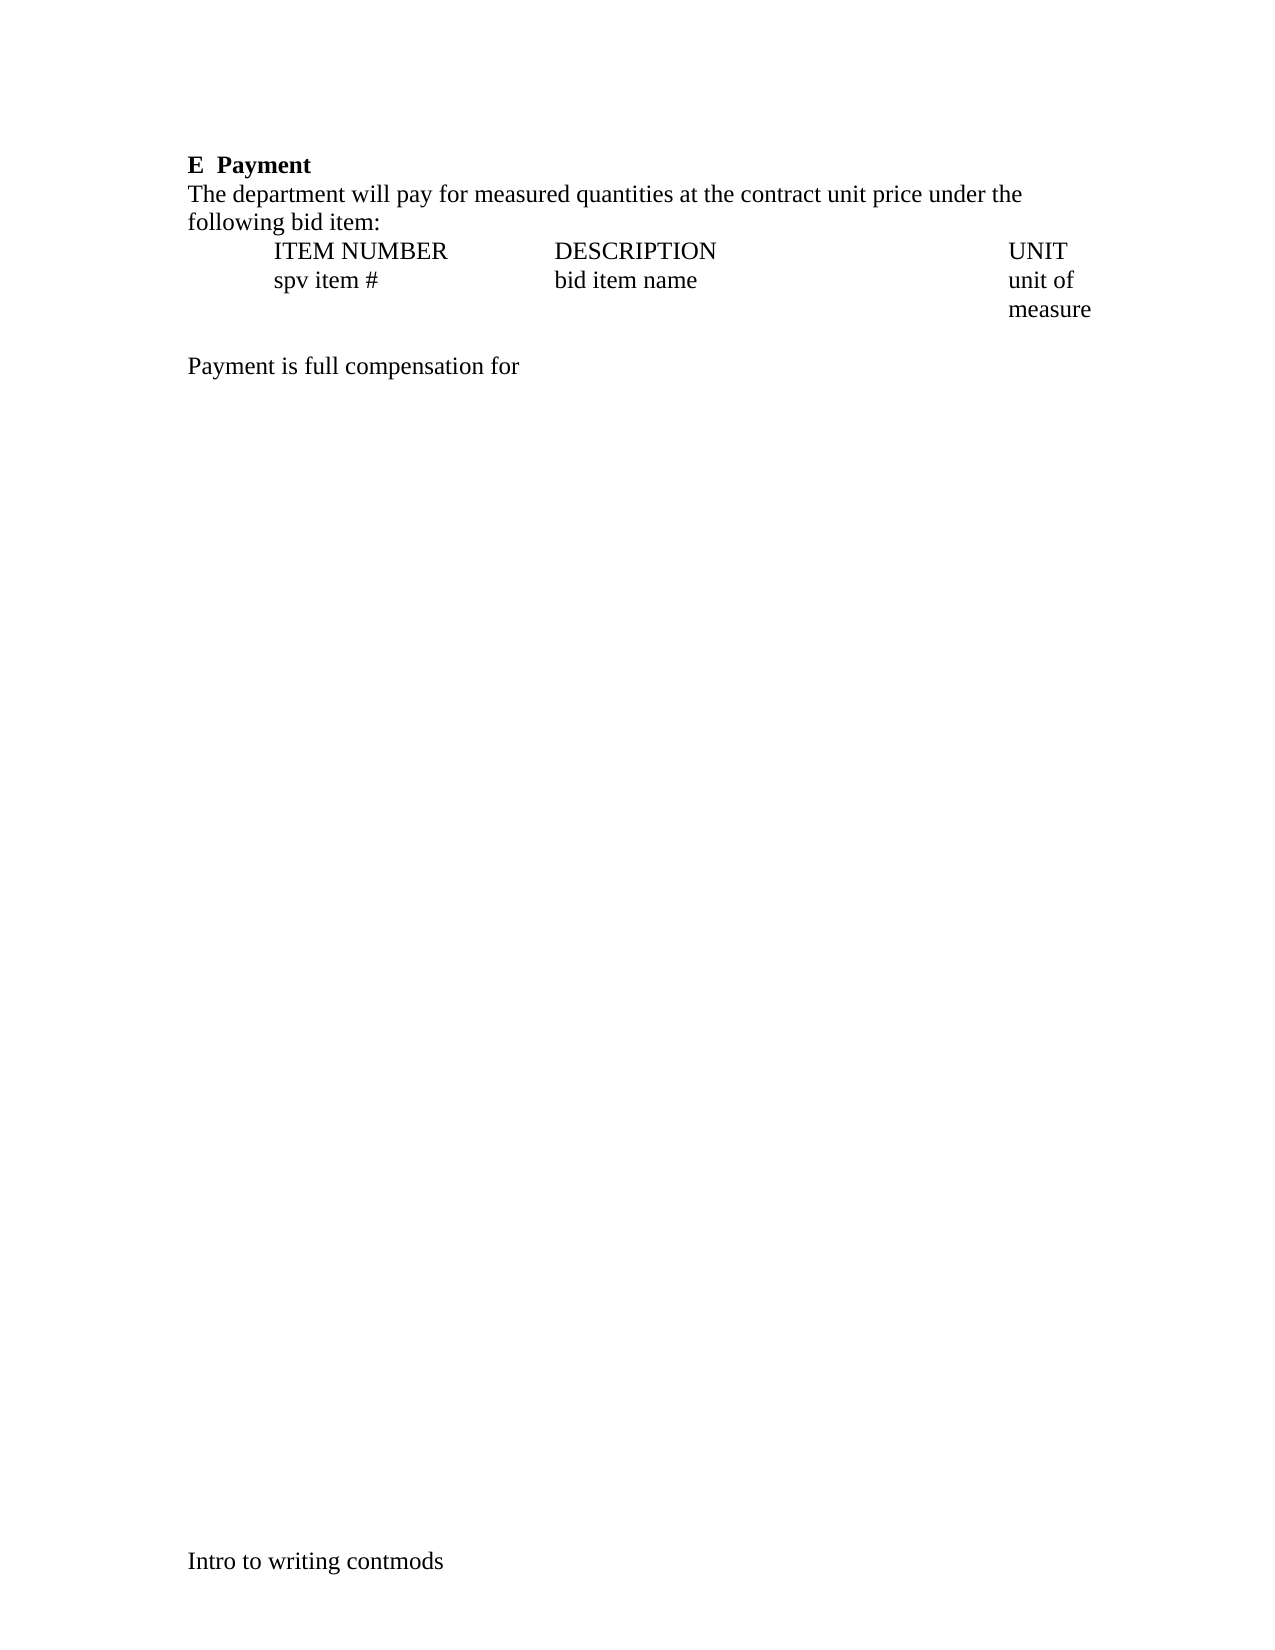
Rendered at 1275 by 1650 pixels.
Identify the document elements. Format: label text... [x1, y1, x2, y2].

text Payment is full compensation for [187, 351, 1087, 380]
table_cell unit of measure [997, 265, 1110, 322]
table_cell bid item name [543, 265, 997, 322]
table_header DESCRIPTION [543, 236, 997, 265]
table_header ITEM NUMBER [263, 236, 543, 265]
table_header UNIT [997, 236, 1110, 265]
text The department will pay for measured quantities at the contract unit price under the following bid item: [187, 179, 1087, 236]
table_cell spv item # [263, 265, 543, 322]
text E Payment [187, 150, 1087, 179]
